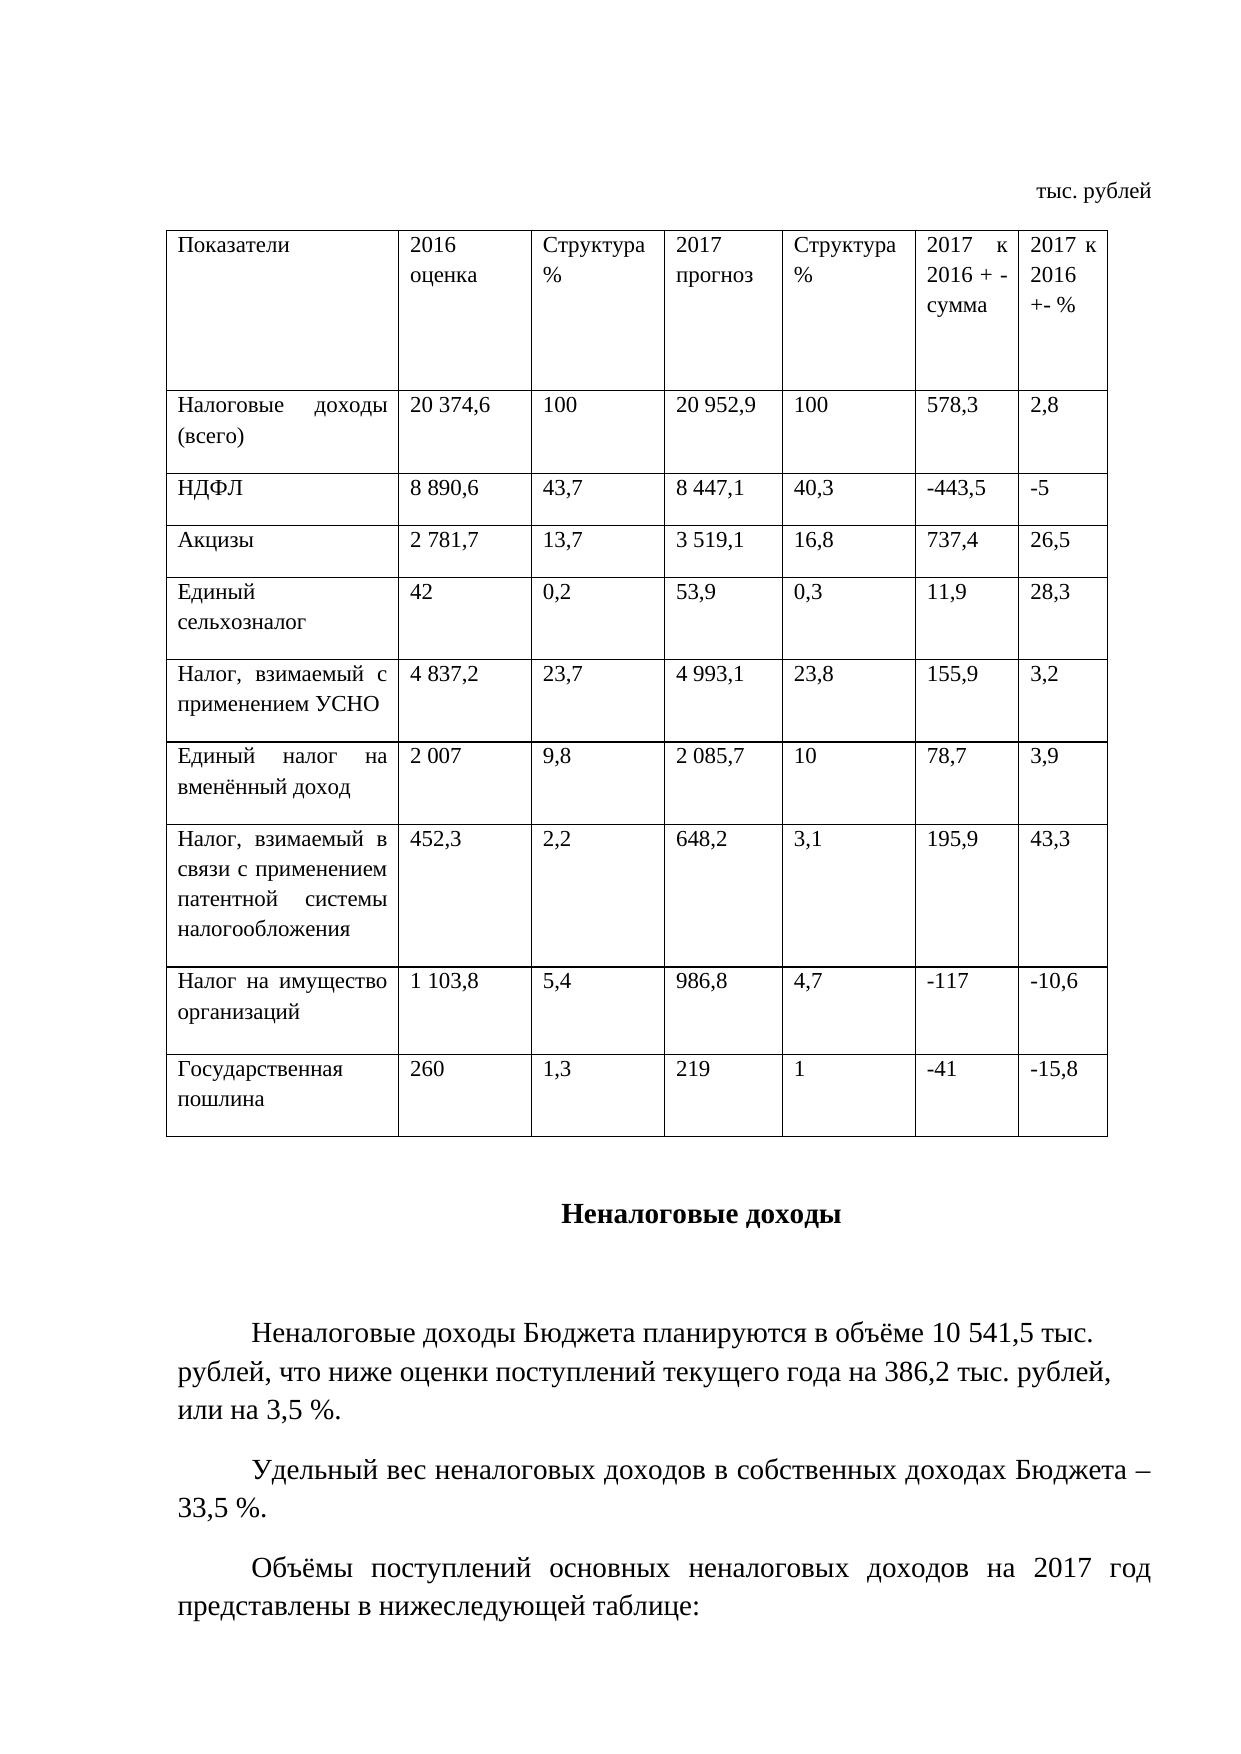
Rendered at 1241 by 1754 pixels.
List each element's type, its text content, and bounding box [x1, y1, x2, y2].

table_cell 23,7 [532, 660, 664, 741]
table_cell 3 519,1 [665, 526, 782, 577]
table_cell 0,3 [783, 578, 915, 659]
table_cell 648,2 [665, 825, 782, 966]
table_cell 986,8 [665, 968, 782, 1054]
table_cell 78,7 [916, 743, 1018, 824]
table_cell 4,7 [783, 968, 915, 1054]
table_cell -443,5 [916, 474, 1018, 525]
table_cell -15,8 [1019, 1055, 1107, 1136]
table_cell Единый сельхозналог [167, 578, 398, 659]
table_cell 20 952,9 [665, 391, 782, 473]
table_cell 10 [783, 743, 915, 824]
table_cell 2 085,7 [665, 743, 782, 824]
table_cell 8 447,1 [665, 474, 782, 525]
table_cell 2 007 [399, 743, 531, 824]
table_cell Налог на имущество организаций [167, 968, 398, 1054]
table_cell 452,3 [399, 825, 531, 966]
table_cell 100 [783, 391, 915, 473]
table_cell 737,4 [916, 526, 1018, 577]
text тыс. рублей [177, 177, 1152, 204]
table_cell 260 [399, 1055, 531, 1136]
table_cell 155,9 [916, 660, 1018, 741]
table_cell 8 890,6 [399, 474, 531, 525]
table_cell 3,1 [783, 825, 915, 966]
table_cell 11,9 [916, 578, 1018, 659]
text Неналоговые доходы [177, 1197, 1152, 1230]
table_cell 40,3 [783, 474, 915, 525]
table_cell Налоговые доходы (всего) [167, 391, 398, 473]
table_cell 43,3 [1019, 825, 1107, 966]
table_header Показатели [167, 231, 398, 390]
table_cell Акцизы [167, 526, 398, 577]
table_cell 26,5 [1019, 526, 1107, 577]
table_cell -5 [1019, 474, 1107, 525]
table_cell 23,8 [783, 660, 915, 741]
table_header 2017 к 2016 +- % [1019, 231, 1107, 390]
table_cell 195,9 [916, 825, 1018, 966]
table_cell 0,2 [532, 578, 664, 659]
table_header 2016 оценка [399, 231, 531, 390]
text Неналоговые доходы Бюджета планируются в объёме 10 541,5 тыс. рублей, что ниже оценки поступлений текущего года на 386,2 тыс. рублей, или на 3,5 %. [177, 1315, 1152, 1426]
text Объёмы поступлений основных неналоговых доходов на 2017 год представлены в нижеследующей таблице: [177, 1550, 1152, 1622]
table_cell Налог, взимаемый в связи с применением патентной системы налогообложения [167, 825, 398, 966]
table_cell 4 993,1 [665, 660, 782, 741]
table_header Структура % [532, 231, 664, 390]
table_cell 9,8 [532, 743, 664, 824]
table_cell 2 781,7 [399, 526, 531, 577]
table_cell НДФЛ [167, 474, 398, 525]
text Удельный вес неналоговых доходов в собственных доходах Бюджета – 33,5 %. [177, 1452, 1152, 1524]
table_cell 53,9 [665, 578, 782, 659]
table_cell 3,2 [1019, 660, 1107, 741]
table_cell 43,7 [532, 474, 664, 525]
table_cell 1 [783, 1055, 915, 1136]
table_cell 4 837,2 [399, 660, 531, 741]
table_cell 1,3 [532, 1055, 664, 1136]
table_cell -41 [916, 1055, 1018, 1136]
table_cell 578,3 [916, 391, 1018, 473]
table_header Структура % [783, 231, 915, 390]
table_cell Государственная пошлина [167, 1055, 398, 1136]
table_cell 100 [532, 391, 664, 473]
table_cell 28,3 [1019, 578, 1107, 659]
table_cell 1 103,8 [399, 968, 531, 1054]
table_cell 3,9 [1019, 743, 1107, 824]
table_cell 2,2 [532, 825, 664, 966]
table_cell 5,4 [532, 968, 664, 1054]
table_cell -10,6 [1019, 968, 1107, 1054]
table_header 2017 прогноз [665, 231, 782, 390]
table_cell 2,8 [1019, 391, 1107, 473]
table_cell -117 [916, 968, 1018, 1054]
table_cell 13,7 [532, 526, 664, 577]
table_cell Налог, взимаемый с применением УСНО [167, 660, 398, 741]
table_cell 16,8 [783, 526, 915, 577]
table_header 2017 к 2016 + - сумма [916, 231, 1018, 390]
table_cell 219 [665, 1055, 782, 1136]
table_cell Единый налог на вменённый доход [167, 743, 398, 824]
table_cell 42 [399, 578, 531, 659]
table_cell 20 374,6 [399, 391, 531, 473]
